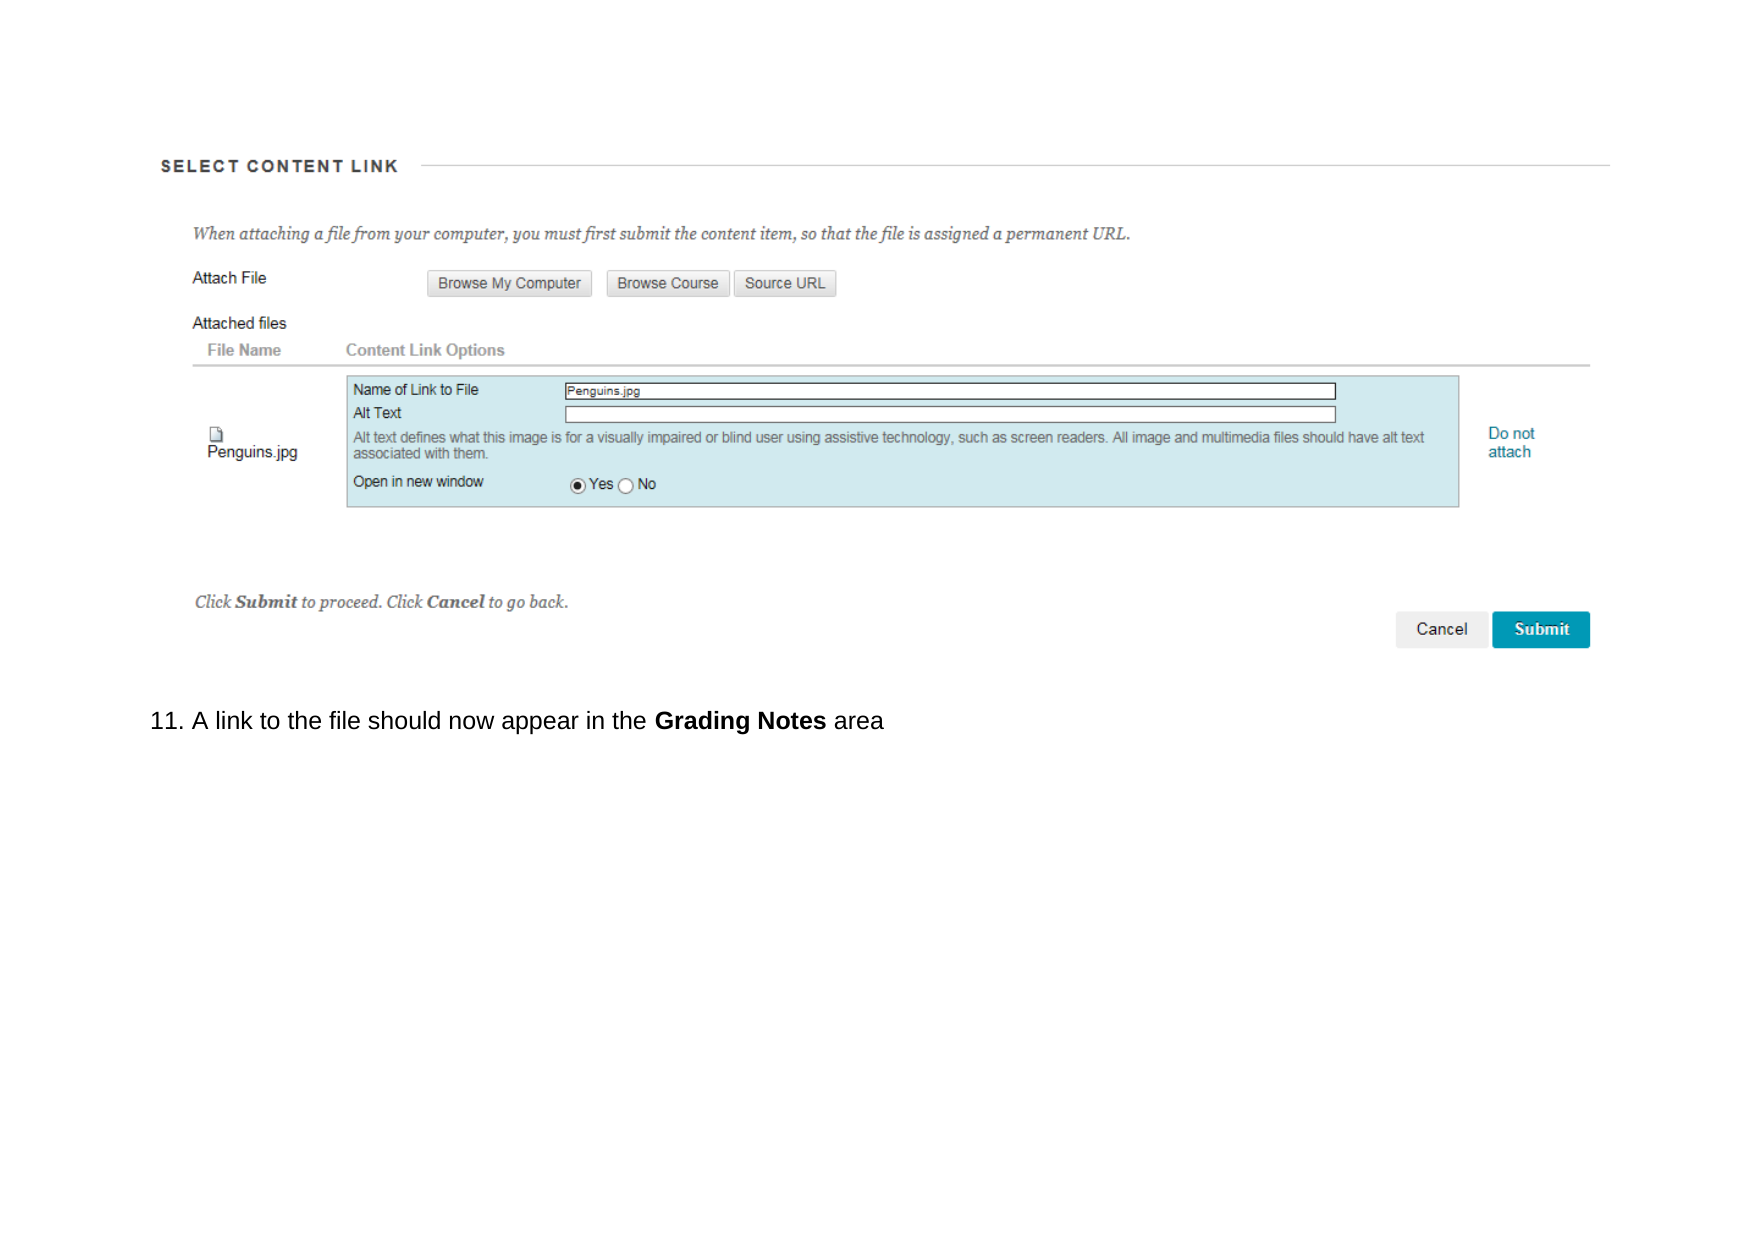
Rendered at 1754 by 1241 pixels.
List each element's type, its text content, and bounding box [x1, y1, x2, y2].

text 11. A link to the file should now appear in the Grading Notes area [150, 706, 1604, 735]
picture [150, 150, 1610, 663]
